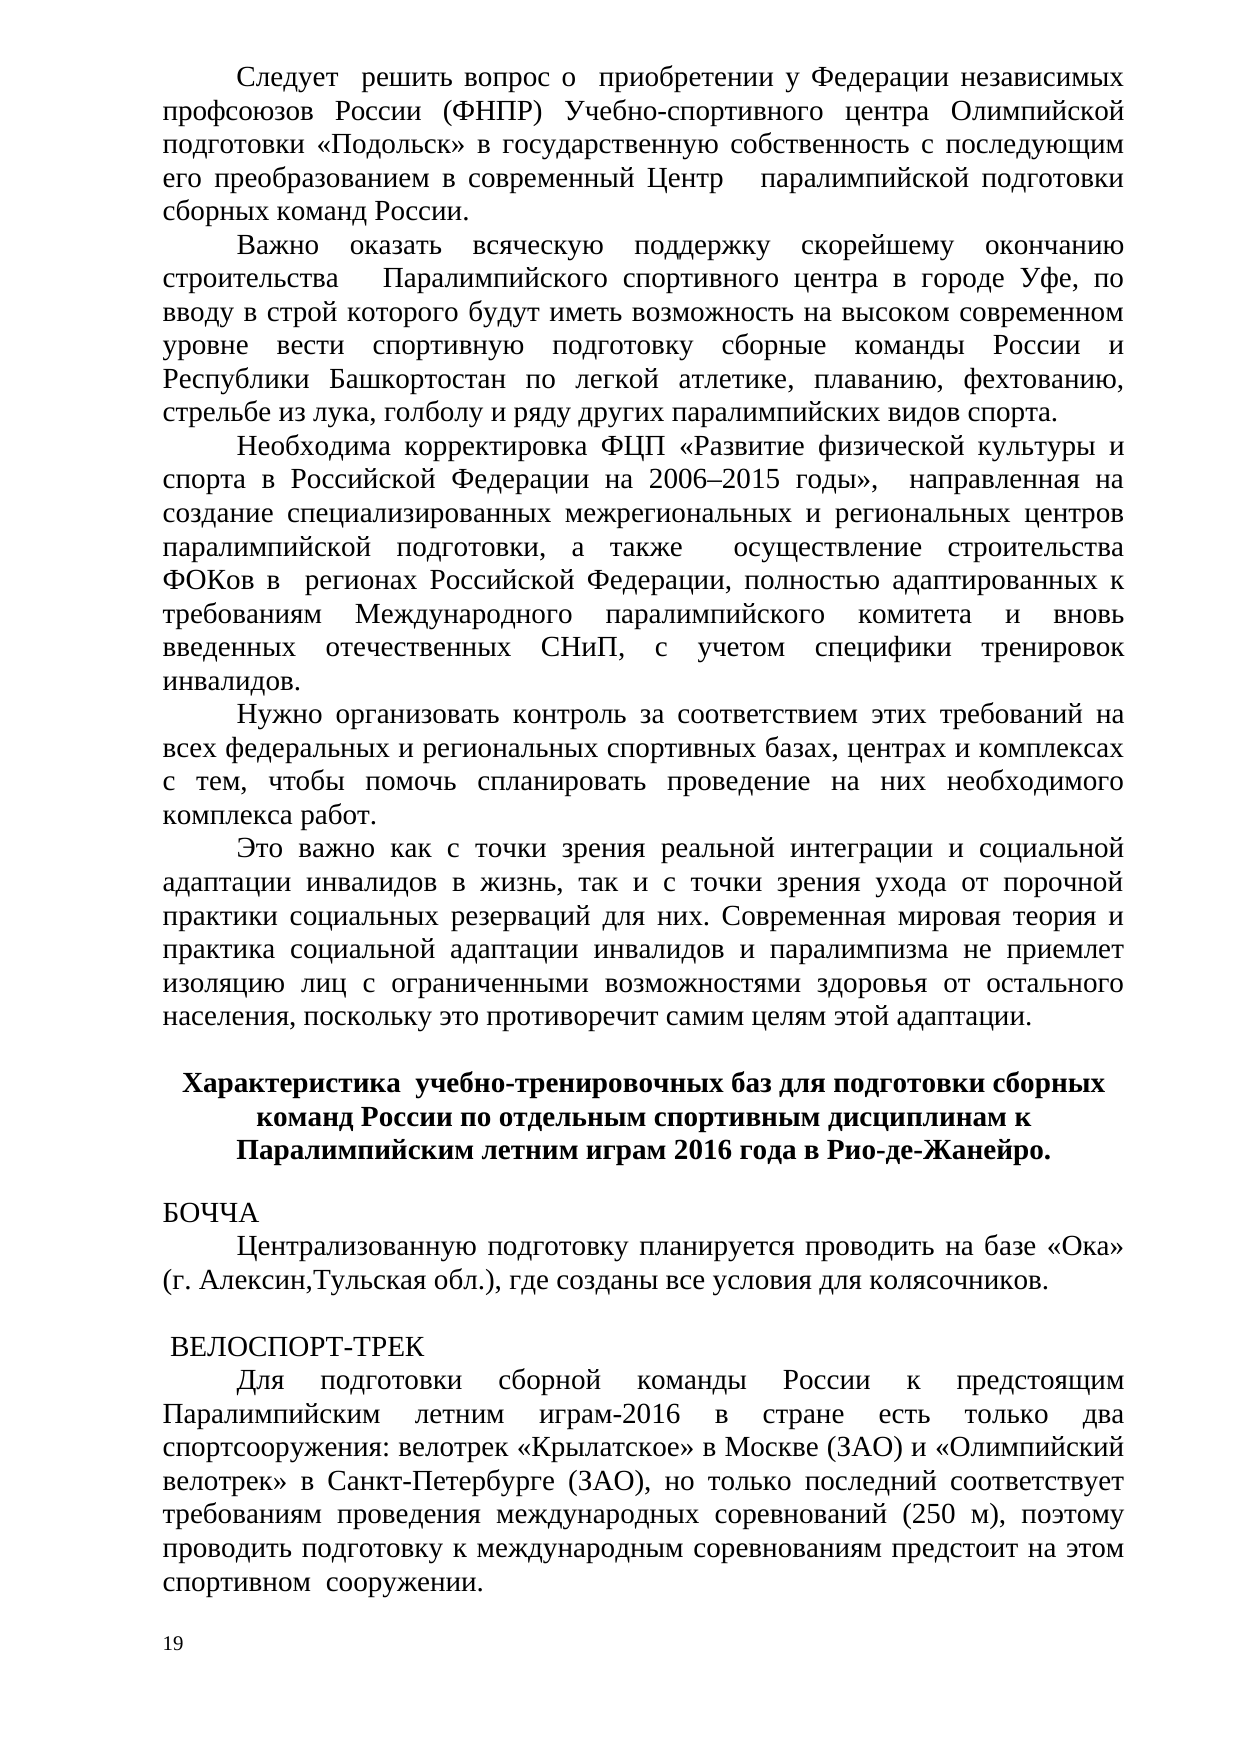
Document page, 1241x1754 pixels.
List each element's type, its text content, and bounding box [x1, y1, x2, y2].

text БОЧЧА [162, 1195, 1125, 1228]
text Для подготовки сборной команды России к предстоящим Паралимпийским летним играм-2016 в стране есть только два спортсооружения: велотрек «Крылатское» в Москве (ЗАО) и «Олимпийский велотрек» в Санкт-Петербурге (ЗАО), но только последний соответствует требованиям проведения международных соревнований (250 м), поэтому проводить подготовку к международным соревнованиям предстоит на этом спортивном сооружении. [162, 1362, 1125, 1597]
text Следует решить вопрос о приобретении у Федерации независимых профсоюзов России (ФНПР) Учебно-спортивного центра Олимпийской подготовки «Подольск» в государственную собственность с последующим его преобразованием в современный Центр паралимпийской подготовки сборных команд России. [162, 59, 1125, 227]
text Нужно организовать контроль за соответствием этих требований на всех федеральных и региональных спортивных базах, центрах и комплексах с тем, чтобы помочь спланировать проведение на них необходимого комплекса работ. [162, 696, 1125, 831]
text Важно оказать всяческую поддержку скорейшему окончанию строительства Паралимпийского спортивного центра в городе Уфе, по вводу в строй которого будут иметь возможность на высоком современном уровне вести спортивную подготовку сборные команды России и Республики Башкортостан по легкой атлетике, плаванию, фехтованию, стрельбе из лука, голболу и ряду других паралимпийских видов спорта. [162, 227, 1125, 428]
text Характеристика учебно-тренировочных баз для подготовки сборных команд России по отдельным спортивным дисциплинам к Паралимпийским летним играм 2016 года в Рио-де-Жанейро. [162, 1065, 1125, 1166]
text Это важно как с точки зрения реальной интеграции и социальной адаптации инвалидов в жизнь, так и с точки зрения ухода от порочной практики социальных резерваций для них. Современная мировая теория и практика социальной адаптации инвалидов и паралимпизма не приемлет изоляцию лиц с ограниченными возможностями здоровья от остального населения, поскольку это противоречит самим целям этой адаптации. [162, 831, 1125, 1032]
text Необходима корректировка ФЦП «Развитие физической культуры и спорта в Российской Федерации на 2006–2015 годы», направленная на создание специализированных межрегиональных и региональных центров паралимпийской подготовки, а также осуществление строительства ФОКов в регионах Российской Федерации, полностью адаптированных к требованиям Международного паралимпийского комитета и вновь введенных отечественных СНиП, с учетом специфики тренировок инвалидов. [162, 428, 1125, 696]
text ВЕЛОСПОРТ-ТРЕК [162, 1329, 1125, 1362]
text Централизованную подготовку планируется проводить на базе «Ока» (г. Алексин,Тульская обл.), где созданы все условия для колясочников. [162, 1228, 1125, 1295]
